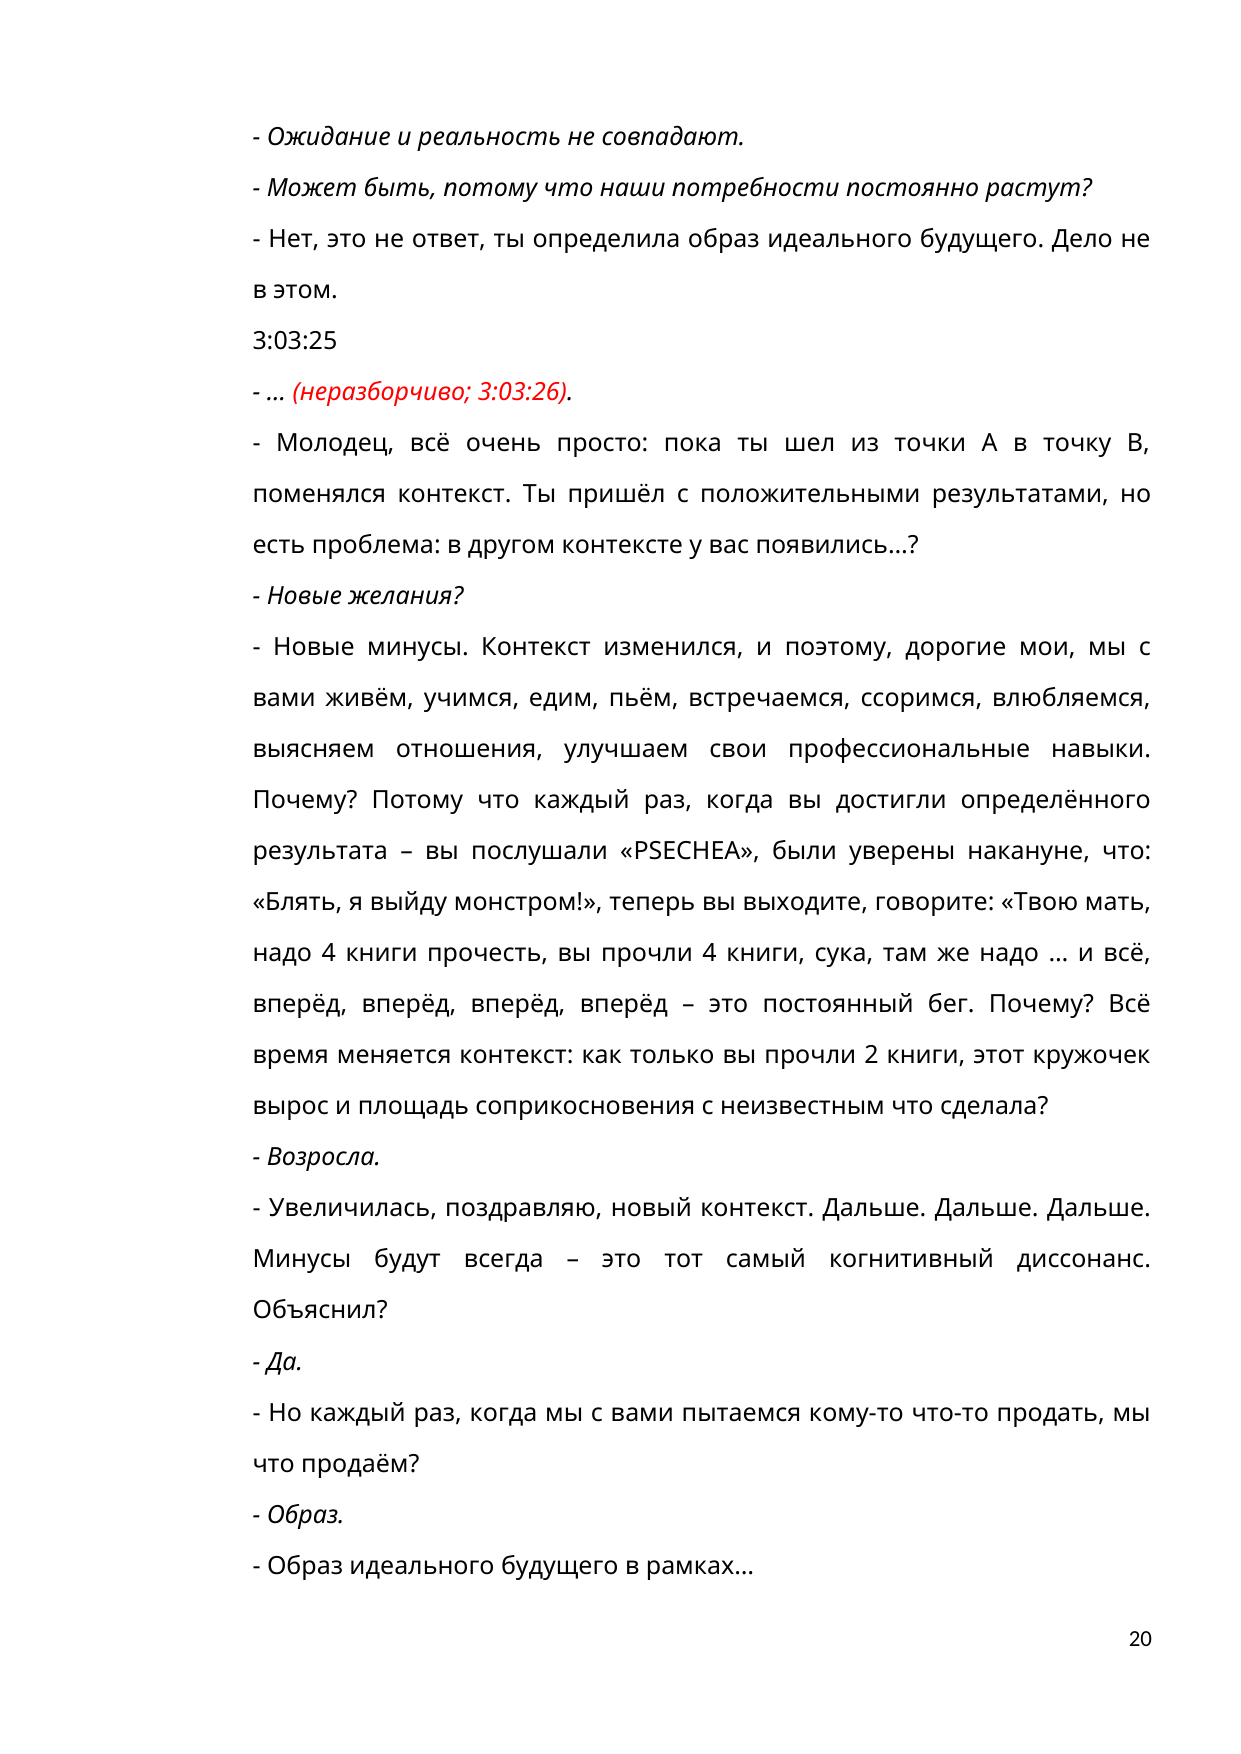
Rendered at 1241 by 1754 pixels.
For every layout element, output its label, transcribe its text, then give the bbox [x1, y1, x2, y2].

list - Но каждый раз, когда мы с вами пытаемся кому-то что-то продать, мы что продаём? [252, 1394, 1152, 1479]
list - Образ. [252, 1496, 1152, 1530]
list - Новые желания? [252, 577, 1152, 612]
list - Может быть, потому что наши потребности постоянно растут? [252, 169, 1152, 203]
list - Ожидание и реальность не совпадают. [252, 118, 1152, 152]
list - Увеличилась, поздравляю, новый контекст. Дальше. Дальше. Дальше. Минусы будут всегда – это тот самый когнитивный диссонанс. Объяснил? [252, 1190, 1152, 1326]
list - Да. [252, 1343, 1152, 1377]
list - Образ идеального будущего в рамках… [252, 1547, 1152, 1581]
list - Новые минусы. Контекст изменился, и поэтому, дорогие мои, мы с вами живём, учимся, едим, пьём, встречаемся, ссоримся, влюбляемся, выясняем отношения, улучшаем свои профессиональные навыки. Почему? Потому что каждый раз, когда вы достигли определённого результата – вы послушали «PSECHEA», были уверены накануне, что: «Блять, я выйду монстром!», теперь вы выходите, говорите: «Твою мать, надо 4 книги прочесть, вы прочли 4 книги, сука, там же надо … и всё, вперёд, вперёд, вперёд, вперёд – это постоянный бег. Почему? Всё время меняется контекст: как только вы прочли 2 книги, этот кружочек вырос и площадь соприкосновения с неизвестным что сделала? [252, 628, 1152, 1122]
list - Нет, это не ответ, ты определила образ идеального будущего. Дело не в этом. [252, 220, 1152, 305]
list - Возросла. [252, 1139, 1152, 1173]
list - Молодец, всё очень просто: пока ты шел из точки А в точку В, поменялся контекст. Ты пришёл с положительными результатами, но есть проблема: в другом контексте у вас появились…? [252, 424, 1152, 561]
list 3:03:25 [252, 322, 1152, 356]
list - … (неразборчиво; 3:03:26). [252, 373, 1152, 407]
